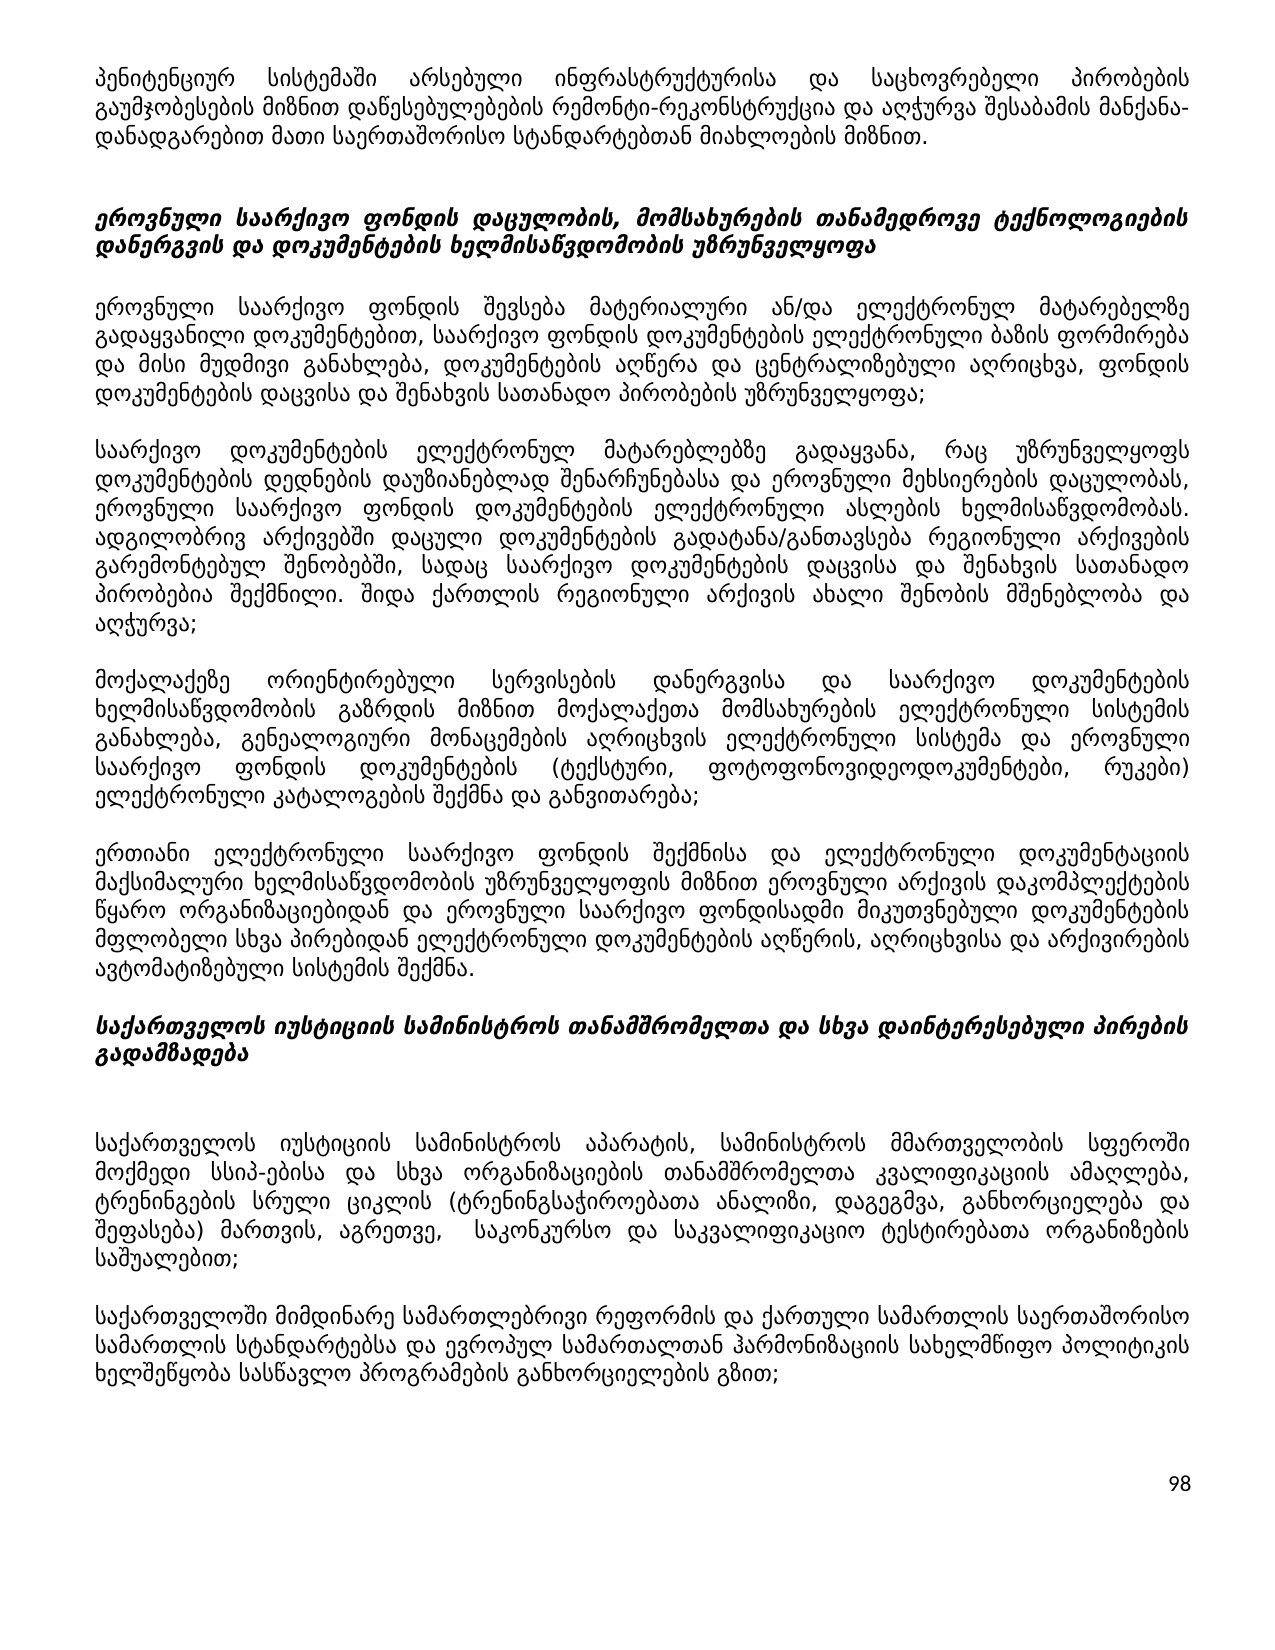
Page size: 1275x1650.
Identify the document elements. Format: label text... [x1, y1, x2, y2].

text საქართველოს იუსტიციის სამინისტროს აპარატის, სამინისტროს მმართველობის სფეროში მოქმედი სსიპ-ებისა და სხვა ორგანიზაციების თანამშრომელთა კვალიფიკაციის ამაღლება, ტრენინგების სრული ციკლის (ტრენინგსაჭიროებათა ანალიზი, დაგეგმვა, განხორციელება და შეფასება) მართვის, აგრეთვე, საკონკურსო და საკვალიფიკაციო ტესტირებათა ორგანიზების საშუალებით; [94, 1131, 1191, 1272]
text ერთიანი ელექტრონული საარქივო ფონდის შექმნისა და ელექტრონული დოკუმენტაციის მაქსიმალური ხელმისაწვდომობის უზრუნველყოფის მიზნით ეროვნული არქივის დაკომპლექტების წყარო ორგანიზაციებიდან და ეროვნული საარქივო ფონდისადმი მიკუთვნებული დოკუმენტების მფლობელი სხვა პირებიდან ელექტრონული დოკუმენტების აღწერის, აღრიცხვისა და არქივირების ავტომატიზებული სისტემის შექმნა. [94, 840, 1191, 982]
text მოქალაქეზე ორიენტირებული სერვისების დანერგვისა და საარქივო დოკუმენტების ხელმისაწვდომობის გაზრდის მიზნით მოქალაქეთა მომსახურების ელექტრონული სისტემის განახლება, გენეალოგიური მონაცემების აღრიცხვის ელექტრონული სისტემა და ეროვნული საარქივო ფონდის დოკუმენტების (ტექსტური, ფოტოფონოვიდეოდოკუმენტები, რუკები) ელექტრონული კატალოგების შექმნა და განვითარება; [94, 668, 1191, 809]
text პენიტენციურ სისტემაში არსებული ინფრასტრუქტურისა და საცხოვრებელი პირობების გაუმჯობესების მიზნით დაწესებულებების რემონტი-რეკონსტრუქცია და აღჭურვა შესაბამის მანქანა-დანადგარებით მათი საერთაშორისო სტანდარტებთან მიახლოების მიზნით. [94, 66, 1191, 150]
text საქართველოში მიმდინარე სამართლებრივი რეფორმის და ქართული სამართლის საერთაშორისო სამართლის სტანდარტებსა და ევროპულ სამართალთან ჰარმონიზაციის სახელმწიფო პოლიტიკის ხელშეწყობა სასწავლო პროგრამების განხორციელების გზით; [94, 1303, 1191, 1387]
subtitle ეროვნული საარქივო ფონდის დაცულობის, მომსახურების თანამედროვე ტექნოლოგიების დანერგვის და დოკუმენტების ხელმისაწვდომობის უზრუნველყოფა [94, 206, 1191, 259]
text საარქივო დოკუმენტების ელექტრონულ მატარებლებზე გადაყვანა, რაც უზრუნველყოფს დოკუმენტების დედნების დაუზიანებლად შენარჩუნებასა და ეროვნული მეხსიერების დაცულობას, ეროვნული საარქივო ფონდის დოკუმენტების ელექტრონული ასლების ხელმისაწვდომობას. ადგილობრივ არქივებში დაცული დოკუმენტების გადატანა/განთავსება რეგიონული არქივების გარემონტებულ შენობებში, სადაც საარქივო დოკუმენტების დაცვისა და შენახვის სათანადო პირობებია შექმნილი. შიდა ქართლის რეგიონული არქივის ახალი შენობის მშენებლობა და აღჭურვა; [94, 438, 1191, 637]
text ეროვნული საარქივო ფონდის შევსება მატერიალური ან/და ელექტრონულ მატარებელზე გადაყვანილი დოკუმენტებით, საარქივო ფონდის დოკუმენტების ელექტრონული ბაზის ფორმირება და მისი მუდმივი განახლება, დოკუმენტების აღწერა და ცენტრალიზებული აღრიცხვა, ფონდის დოკუმენტების დაცვისა და შენახვის სათანადო პირობების უზრუნველყოფა; [94, 294, 1191, 407]
subtitle საქართველოს იუსტიციის სამინისტროს თანამშრომელთა და სხვა დაინტერესებული პირების გადამზადება [94, 1013, 1191, 1066]
